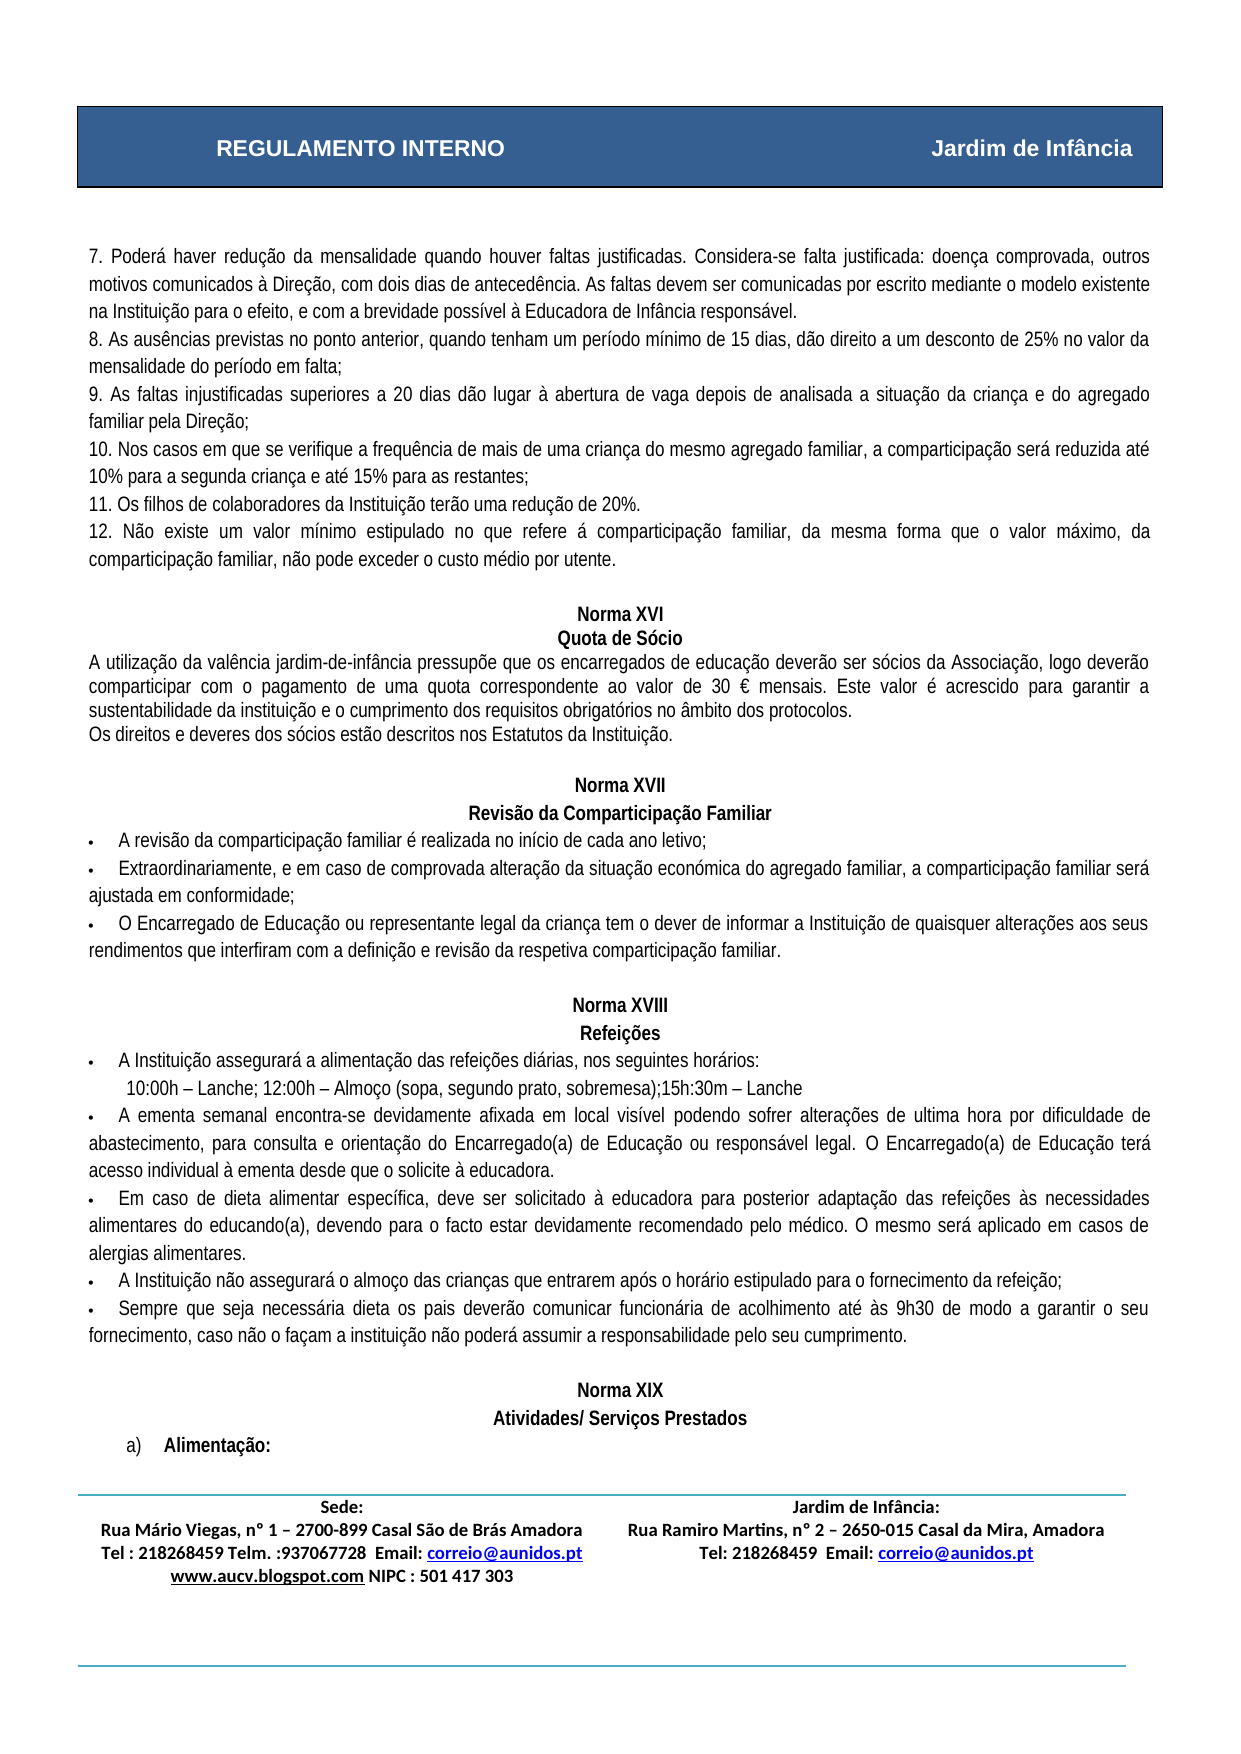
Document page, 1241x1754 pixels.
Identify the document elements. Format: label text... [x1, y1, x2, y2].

text 10. Nos casos em que se verifique a frequência de mais de uma criança do mesmo agregado familiar, a comparticipação será reduzida até 10% para a segunda criança e até 15% para as restantes; [89, 437, 1152, 488]
list A ementa semanal encontra-se devidamente afixada em local visível podendo sofrer alterações de ultima hora por dificuldade de abastecimento, para consulta e orientação do Encarregado(a) de Educação ou responsável legal. O Encarregado(a) de Educação terá acesso individual à ementa desde que o solicite à educadora. [89, 1103, 1152, 1182]
text A utilização da valência jardim-de-infância pressupõe que os encarregados de educação deverão ser sócios da Associação, logo deverão comparticipar com o pagamento de uma quota correspondente ao valor de 30 € mensais. Este valor é acrescido para garantir a sustentabilidade da instituição e o cumprimento dos requisitos obrigatórios no âmbito dos protocolos. [89, 650, 1152, 722]
text Quota de Sócio [89, 626, 1152, 650]
list Sempre que seja necessária dieta os pais deverão comunicar funcionária de acolhimento até às 9h30 de modo a garantir o seu fornecimento, caso não o façam a instituição não poderá assumir a responsabilidade pelo seu cumprimento. [89, 1296, 1152, 1347]
list A Instituição assegurará a alimentação das refeições diárias, nos seguintes horários: [89, 1048, 1152, 1072]
list A Instituição não assegurará o almoço das crianças que entrarem após o horário estipulado para o fornecimento da refeição; [89, 1268, 1152, 1292]
text Norma XVIII [89, 993, 1152, 1017]
text Refeições [89, 1021, 1152, 1044]
text Norma XVII [89, 773, 1152, 797]
list A revisão da comparticipação familiar é realizada no início de cada ano letivo; [89, 828, 1152, 852]
text Os direitos e deveres dos sócios estão descritos nos Estatutos da Instituição. [89, 722, 1152, 746]
text Atividades/ Serviços Prestados [89, 1406, 1152, 1429]
text 7. Poderá haver redução da mensalidade quando houver faltas justificadas. Considera-se falta justificada: doença comprovada, outros motivos comunicados à Direção, com dois dias de antecedência. As faltas devem ser comunicadas por escrito mediante o modelo existente na Instituição para o efeito, e com a brevidade possível à Educadora de Infância responsável. [89, 244, 1152, 323]
list O Encarregado de Educação ou representante legal da criança tem o dever de informar a Instituição de quaisquer alterações aos seus rendimentos que interfiram com a definição e revisão da respetiva comparticipação familiar. [89, 911, 1152, 962]
text 8. As ausências previstas no ponto anterior, quando tenham um período mínimo de 15 dias, dão direito a um desconto de 25% no valor da mensalidade do período em falta; [89, 327, 1152, 378]
text 11. Os filhos de colaboradores da Instituição terão uma redução de 20%. [89, 492, 1152, 516]
list Extraordinariamente, e em caso de comprovada alteração da situação económica do agregado familiar, a comparticipação familiar será ajustada em conformidade; [89, 856, 1152, 907]
text Norma XIX [89, 1378, 1152, 1402]
list Em caso de dieta alimentar específica, deve ser solicitado à educadora para posterior adaptação das refeições às necessidades alimentares do educando(a), devendo para o facto estar devidamente recomendado pelo médico. O mesmo será aplicado em casos de alergias alimentares. [89, 1186, 1152, 1264]
text Revisão da Comparticipação Familiar [89, 801, 1152, 824]
text 9. As faltas injustificadas superiores a 20 dias dão lugar à abertura de vaga depois de analisada a situação da criança e do agregado familiar pela Direção; [89, 382, 1152, 433]
text 10:00h – Lanche; 12:00h – Almoço (sopa, segundo prato, sobremesa);15h:30m – Lanche [126, 1076, 1152, 1099]
text Norma XVI [89, 602, 1152, 626]
text 12. Não existe um valor mínimo estipulado no que refere á comparticipação familiar, da mesma forma que o valor máximo, da comparticipação familiar, não pode exceder o custo médio por utente. [89, 519, 1152, 571]
list Alimentação: [126, 1433, 1152, 1457]
